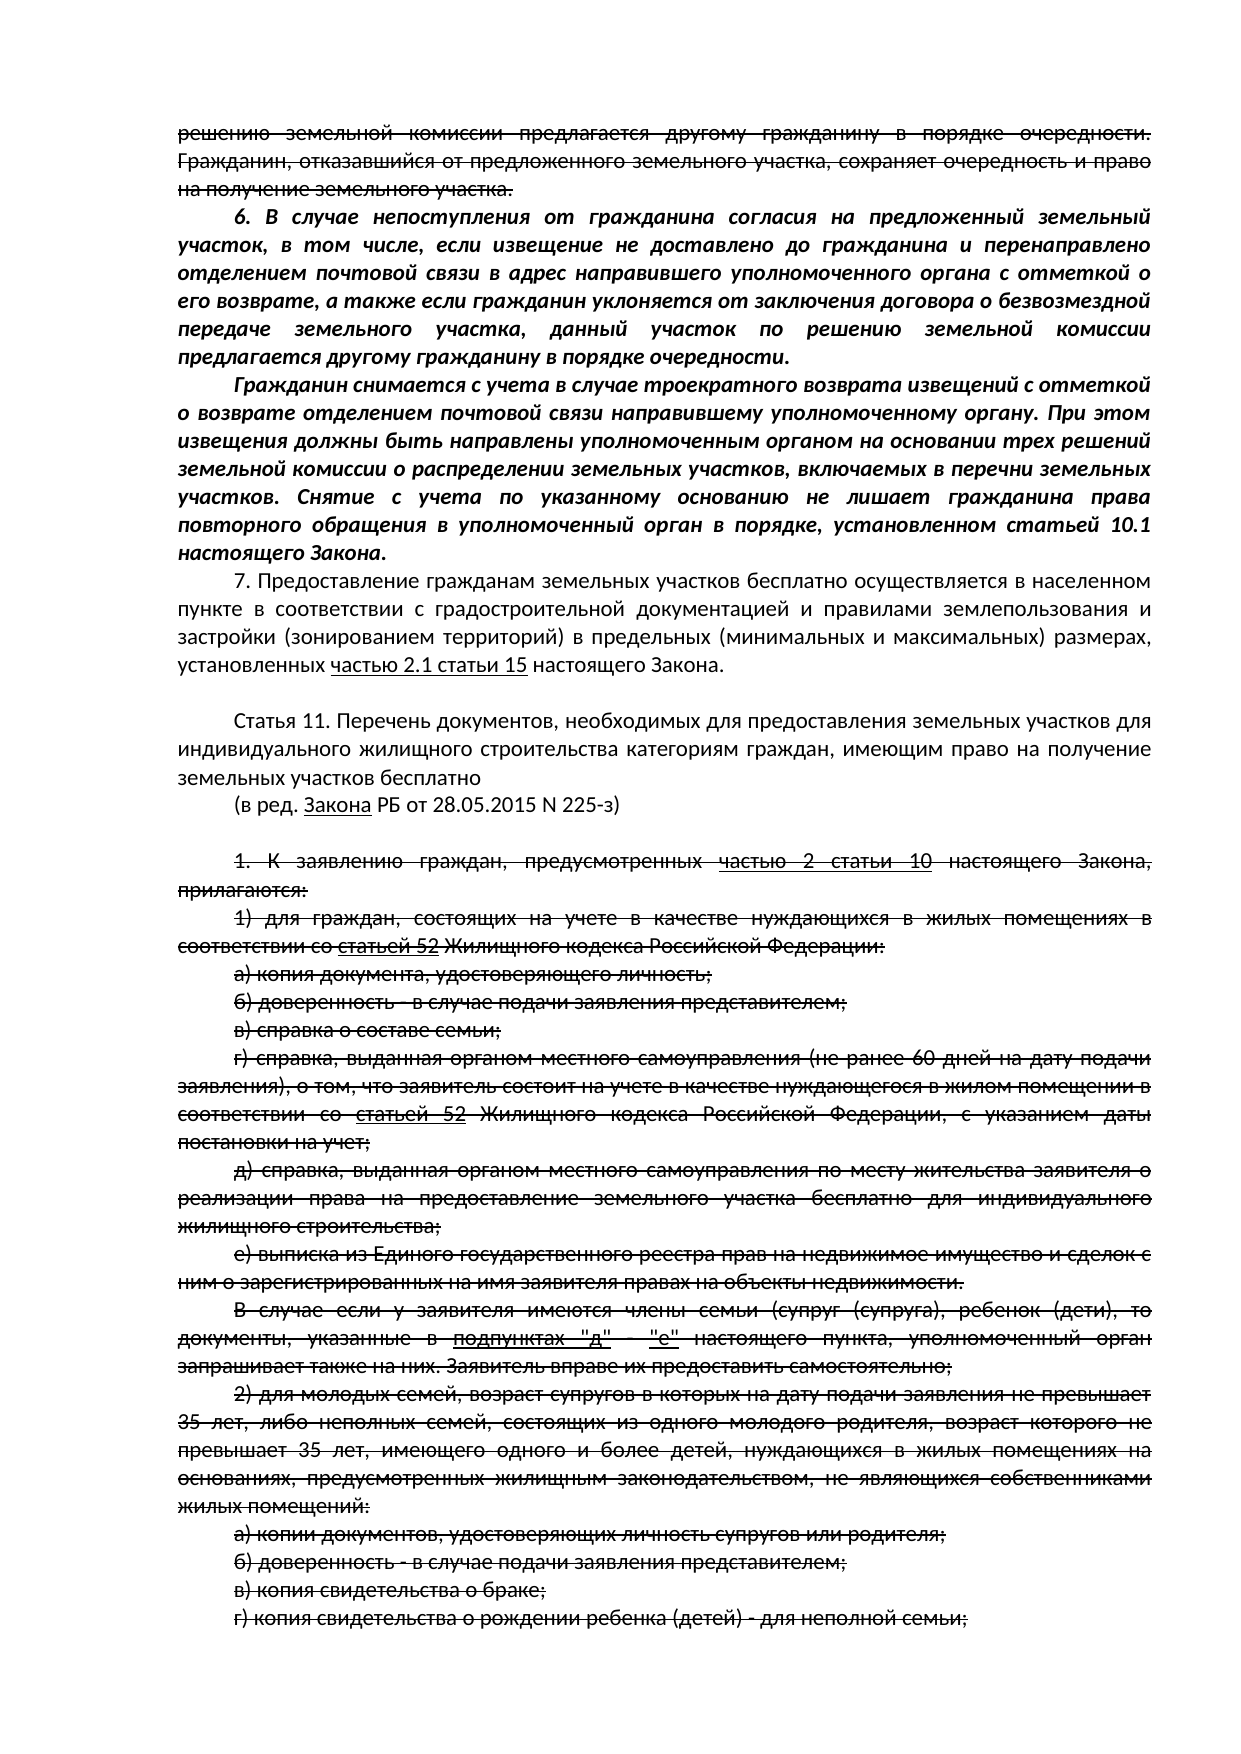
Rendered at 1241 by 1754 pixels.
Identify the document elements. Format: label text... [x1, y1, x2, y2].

text 1) для граждан, состоящих на учете в качестве нуждающихся в жилых помещениях в соответствии со статьей 52 Жилищного кодекса Российской Федерации: [177, 903, 1152, 959]
text г) копия свидетельства о рождении ребенка (детей) - для неполной семьи; [177, 1603, 1152, 1631]
text д) справка, выданная органом местного самоуправления по месту жительства заявителя о реализации права на предоставление земельного участка бесплатно для индивидуального жилищного строительства; [177, 1199, 1152, 1239]
text г) справка, выданная органом местного самоуправления (не ранее 60 дней на дату подачи заявления), о том, что заявитель состоит на учете в качестве нуждающегося в жилом помещении в соответствии со статьей 52 Жилищного кодекса Российской Федерации, с указанием даты постановки на учет; [177, 1043, 1152, 1155]
text б) доверенность - в случае подачи заявления представителем; [177, 1547, 1152, 1575]
text д) справка, выданная органом местного самоуправления по месту жительства заявителя о реализации права на предоставление земельного участка бесплатно для индивидуального жилищного строительства; [177, 1155, 1152, 1198]
text 7. Предоставление гражданам земельных участков бесплатно осуществляется в населенном пункте в соответствии с градостроительной документацией и правилами землепользования и застройки (зонированием территорий) в предельных (минимальных и максимальных) размерах, установленных частью 2.1 статьи 15 настоящего Закона. [177, 566, 1152, 678]
text 2) для молодых семей, возраст супругов в которых на дату подачи заявления не превышает 35 лет, либо неполных семей, состоящих из одного молодого родителя, возраст которого не превышает 35 лет, имеющего одного и более детей, нуждающихся в жилых помещениях на основаниях, предусмотренных жилищным законодательством, не являющихся собственниками жилых помещений: [177, 1423, 1152, 1451]
text В случае если у заявителя имеются члены семьи (супруг (супруга), ребенок (дети), то документы, указанные в подпунктах "д" - "е" настоящего пункта, уполномоченный орган запрашивает также на них. Заявитель вправе их предоставить самостоятельно; [177, 1295, 1152, 1338]
text в) справка о составе семьи; [177, 1015, 1152, 1043]
text Статья 11. Перечень документов, необходимых для предоставления земельных участков для индивидуального жилищного строительства категориям граждан, имеющим право на получение земельных участков бесплатно [177, 707, 1152, 791]
text 2) для молодых семей, возраст супругов в которых на дату подачи заявления не превышает 35 лет, либо неполных семей, состоящих из одного молодого родителя, возраст которого не превышает 35 лет, имеющего одного и более детей, нуждающихся в жилых помещениях на основаниях, предусмотренных жилищным законодательством, не являющихся собственниками жилых помещений: [177, 1479, 1152, 1519]
text 6. В случае непоступления от гражданина согласия на предложенный земельный участок, в том числе, если извещение не доставлено до гражданина и перенаправлено отделением почтовой связи в адрес направившего уполномоченного органа с отметкой о его возврате, а также если гражданин уклоняется от заключения договора о безвозмездной передаче земельного участка, данный участок по решению земельной комиссии предлагается другому гражданину в порядке очередности. [177, 202, 1152, 370]
text б) доверенность - в случае подачи заявления представителем; [177, 987, 1152, 1015]
text (в ред. Закона РБ от 28.05.2015 N 225-з) [177, 791, 1152, 819]
text 1. К заявлению граждан, предусмотренных частью 2 статьи 10 настоящего Закона, прилагаются: [177, 847, 1152, 903]
text 2) для молодых семей, возраст супругов в которых на дату подачи заявления не превышает 35 лет, либо неполных семей, состоящих из одного молодого родителя, возраст которого не превышает 35 лет, имеющего одного и более детей, нуждающихся в жилых помещениях на основаниях, предусмотренных жилищным законодательством, не являющихся собственниками жилых помещений: [177, 1379, 1152, 1422]
text е) выписка из Единого государственного реестра прав на недвижимое имущество и сделок с ним о зарегистрированных на имя заявителя правах на объекты недвижимости. [177, 1239, 1152, 1295]
text Гражданин снимается с учета в случае троекратного возврата извещений с отметкой о возврате отделением почтовой связи направившему уполномоченному органу. При этом извещения должны быть направлены уполномоченным органом на основании трех решений земельной комиссии о распределении земельных участков, включаемых в перечни земельных участков. Снятие с учета по указанному основанию не лишает гражданина права повторного обращения в уполномоченный орган в порядке, установленном статьей 10.1 настоящего Закона. [177, 370, 1152, 566]
text в) копия свидетельства о браке; [177, 1575, 1152, 1603]
text а) копия документа, удостоверяющего личность; [177, 959, 1152, 987]
text а) копии документов, удостоверяющих личность супругов или родителя; [177, 1519, 1152, 1547]
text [177, 118, 1152, 202]
text В случае если у заявителя имеются члены семьи (супруг (супруга), ребенок (дети), то документы, указанные в подпунктах "д" - "е" настоящего пункта, уполномоченный орган запрашивает также на них. Заявитель вправе их предоставить самостоятельно; [177, 1340, 1152, 1379]
text 2) для молодых семей, возраст супругов в которых на дату подачи заявления не превышает 35 лет, либо неполных семей, состоящих из одного молодого родителя, возраст которого не превышает 35 лет, имеющего одного и более детей, нуждающихся в жилых помещениях на основаниях, предусмотренных жилищным законодательством, не являющихся собственниками жилых помещений: [177, 1452, 1152, 1478]
